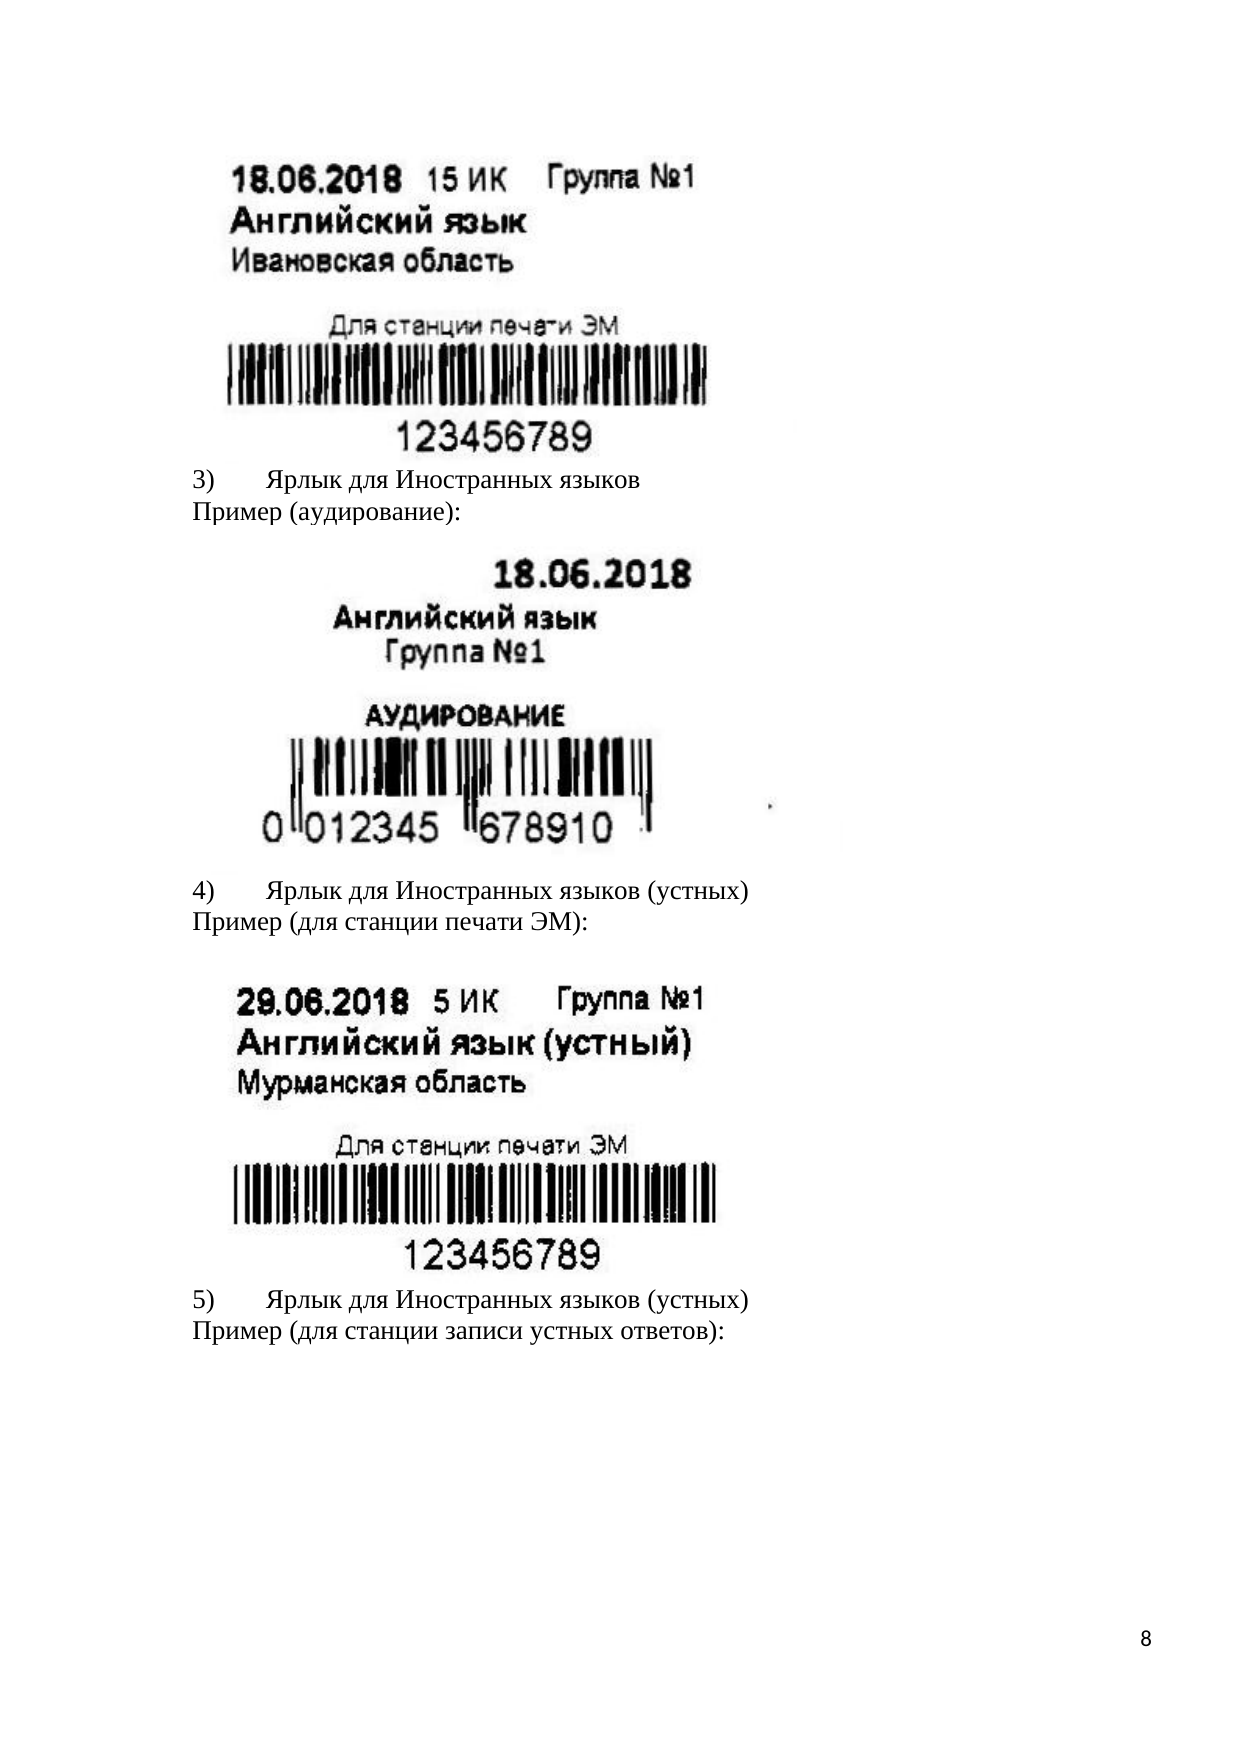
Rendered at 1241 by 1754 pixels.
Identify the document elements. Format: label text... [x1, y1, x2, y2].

text Пример (для станции записи устных ответов): [118, 1314, 1152, 1346]
text Пример (для станции печати ЭМ): [118, 905, 1152, 936]
picture [192, 525, 844, 875]
text 4) Ярлык для Иностранных языков (устных) [118, 874, 1152, 905]
picture [192, 118, 797, 464]
text Пример (аудирование): [118, 494, 1152, 526]
text 5) Ярлык для Иностранных языков (устных) [118, 1283, 1152, 1314]
picture [192, 936, 747, 1284]
text 3) Ярлык для Иностранных языков [118, 463, 1152, 494]
